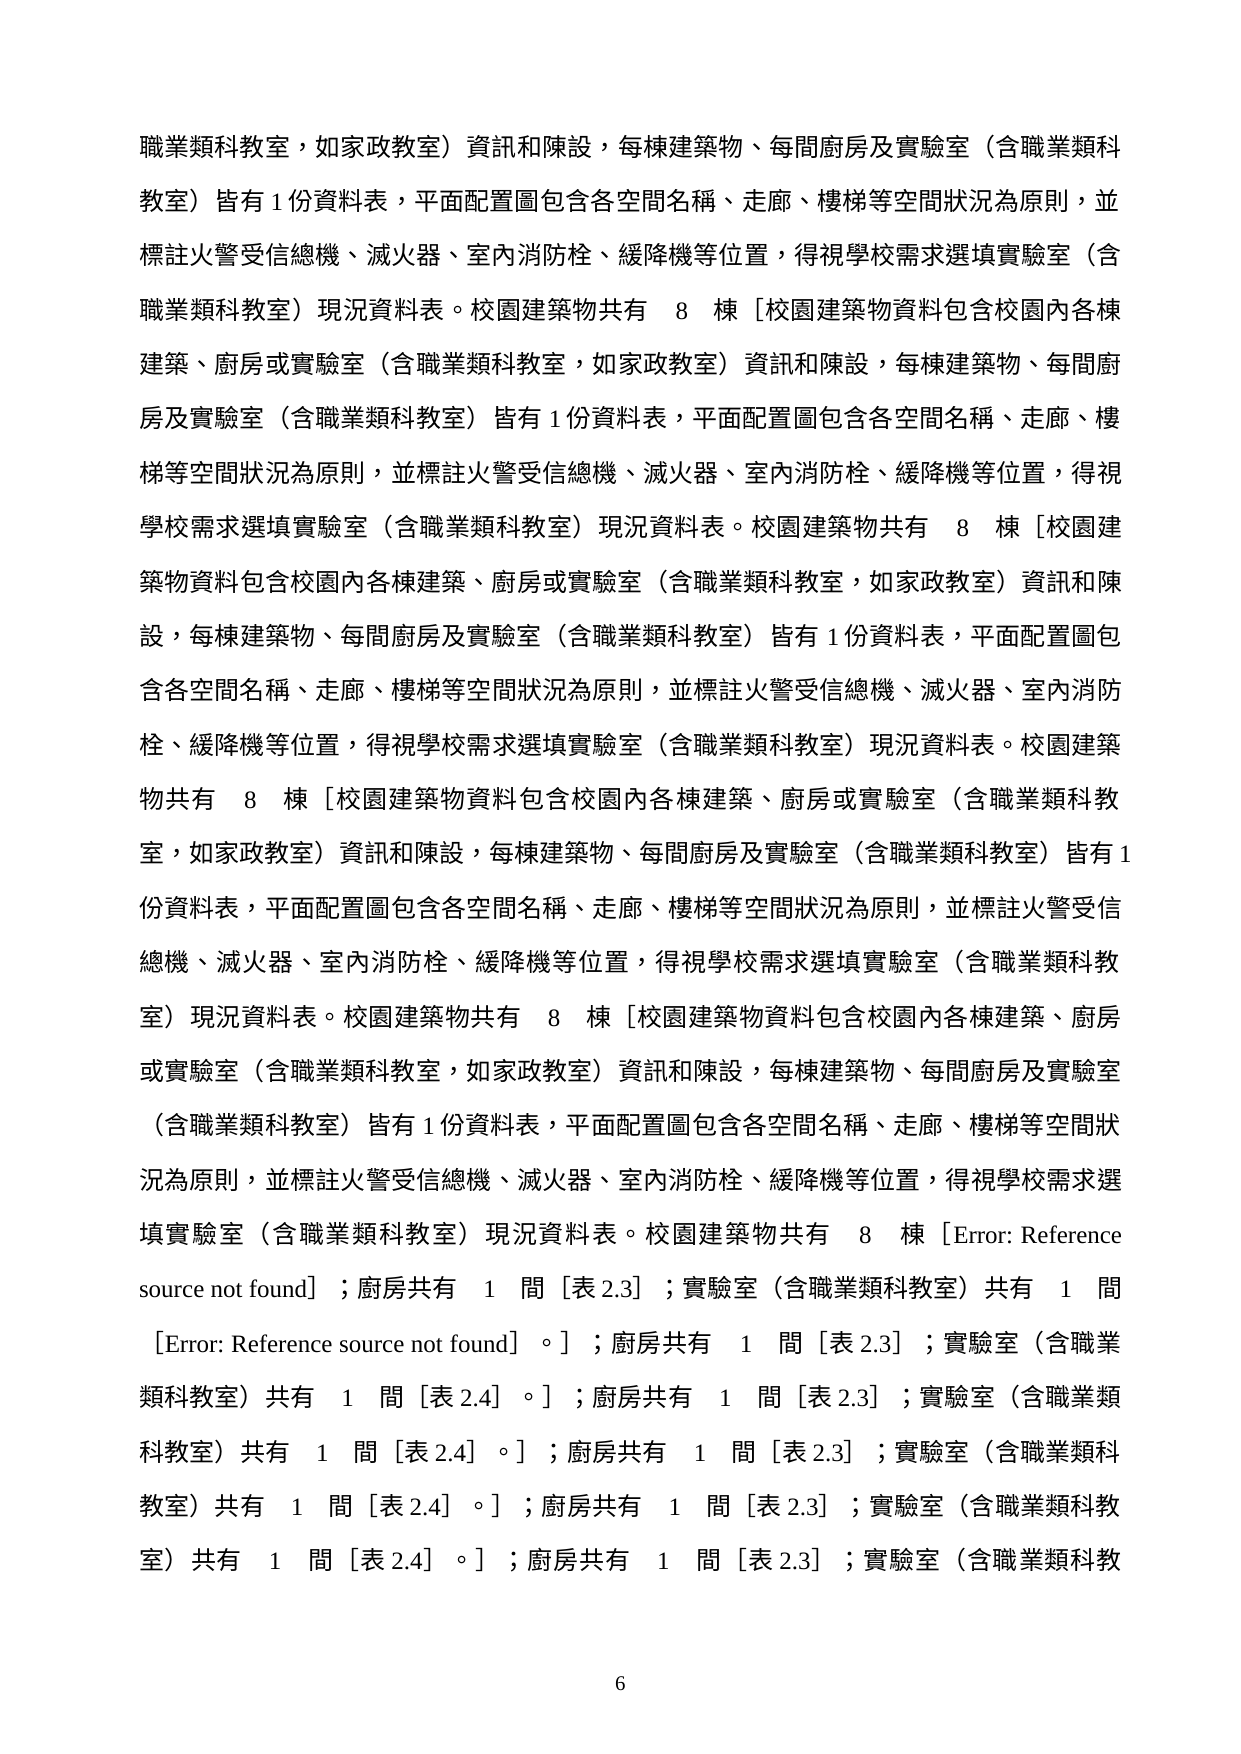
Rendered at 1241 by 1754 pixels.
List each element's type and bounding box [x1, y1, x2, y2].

text [139, 127, 1122, 1577]
